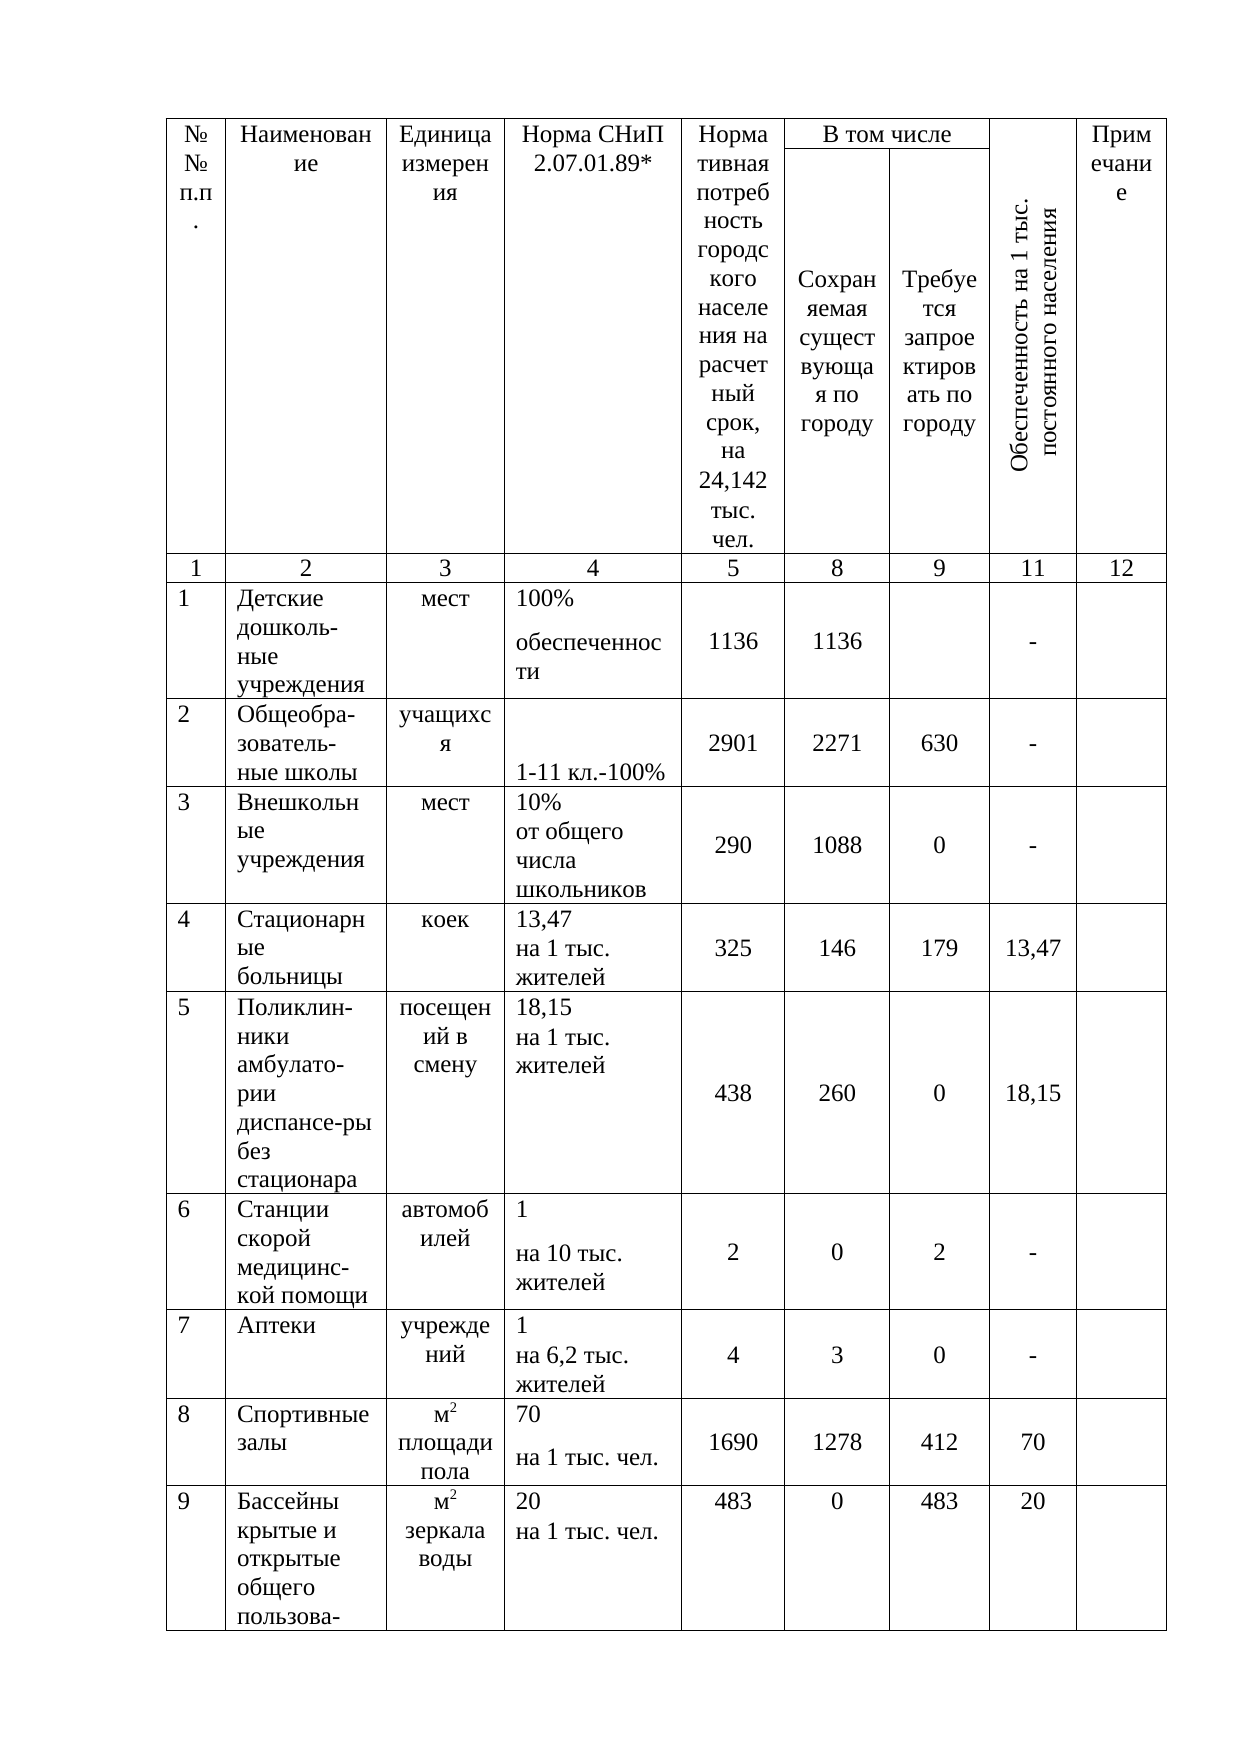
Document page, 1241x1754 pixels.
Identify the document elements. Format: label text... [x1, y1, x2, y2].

table_cell м2 площади пола [387, 1399, 504, 1485]
table_cell 1136 [682, 583, 784, 698]
table_cell 100% [505, 583, 681, 612]
table_cell Аптеки [226, 1310, 386, 1398]
table_cell 2 [682, 1194, 784, 1309]
table_cell №№ п.п. [167, 119, 225, 552]
table_cell 1136 [785, 583, 889, 698]
table_cell Общеобра-зователь-ные школы [226, 699, 386, 786]
table_cell [1077, 992, 1166, 1193]
table_cell [1077, 1486, 1166, 1630]
table_cell 2 [167, 699, 225, 786]
table_cell на 6,2 тыс. жителей [505, 1339, 681, 1398]
table_cell 2 [226, 554, 386, 582]
table_cell Бассейны крытые и открытые общего пользова-ния [226, 1486, 386, 1630]
table_cell 2901 [682, 699, 784, 786]
table_cell 290 [682, 787, 784, 903]
table_cell 260 [785, 992, 889, 1193]
table_cell 8 [167, 1399, 225, 1485]
table_cell тыс. чел. [682, 494, 784, 552]
table_cell Станции скорой медицинс-кой помощи [226, 1194, 386, 1309]
table_cell 3 [387, 554, 504, 582]
table_cell Внешкольные учреждения [226, 787, 386, 903]
table_cell 0 [890, 1310, 989, 1398]
table_cell 1690 [682, 1399, 784, 1485]
table_cell 2 [890, 1194, 989, 1309]
table_cell [1077, 787, 1166, 903]
table_cell мест [387, 583, 504, 698]
table_cell 18,15 [505, 992, 681, 1021]
table_cell 2271 [785, 699, 889, 786]
table_cell Нормативная потребность городского населения на расчетный срок, на [682, 119, 784, 464]
table_cell [890, 583, 989, 698]
table_cell мест [387, 787, 504, 903]
table_cell 146 [785, 904, 889, 991]
table_cell 0 [785, 1486, 889, 1630]
table_cell Норма СНиП 2.07.01.89* [505, 119, 681, 552]
table_cell 12 [1077, 554, 1166, 582]
table_cell 0 [785, 1194, 889, 1309]
table_cell 325 [682, 904, 784, 991]
table_cell 70 [505, 1399, 681, 1427]
table_cell 1278 [785, 1399, 889, 1485]
table_cell 8 [785, 554, 889, 582]
table_cell 4 [167, 904, 225, 991]
table_cell 9 [890, 554, 989, 582]
table_cell Сохраняемая существующая по городу [785, 149, 889, 552]
table_cell 11 [990, 554, 1076, 582]
table_cell 5 [682, 554, 784, 582]
table_cell 3 [167, 787, 225, 903]
table_cell - [990, 787, 1076, 903]
table_cell Поликлин-ники амбулато-рии диспансе-ры без стационара [226, 992, 386, 1193]
table_cell Примечание [1077, 119, 1166, 552]
table_cell Требуется запроектировать по городу [890, 149, 989, 552]
table_cell - [990, 1310, 1076, 1398]
table_cell [1077, 699, 1166, 786]
table_cell [1077, 1399, 1166, 1485]
table_cell на 1 тыс. чел. [505, 1515, 681, 1630]
table_cell 18,15 [990, 992, 1076, 1193]
table_cell 5 [167, 992, 225, 1193]
table_cell Спортивные залы [226, 1399, 386, 1485]
table_cell 630 [890, 699, 989, 786]
table_cell 7 [167, 1310, 225, 1398]
table_cell 20 [990, 1486, 1076, 1630]
table_cell 20 [505, 1486, 681, 1515]
table_cell [1077, 1310, 1166, 1398]
table_cell [1077, 1194, 1166, 1309]
table_cell 0 [890, 992, 989, 1193]
table_cell 13,47 [505, 904, 681, 932]
table_cell 0 [890, 787, 989, 903]
table_cell коек [387, 904, 504, 991]
table_cell Обеспеченность на 1 тыс. постоянного населения [990, 119, 1076, 552]
table_cell 13,47 [990, 904, 1076, 991]
table_cell Единица измерения [387, 119, 504, 552]
table_cell учащихся [387, 699, 504, 786]
table_cell 1088 [785, 787, 889, 903]
table_cell 70 [990, 1399, 1076, 1485]
table_cell 1 [167, 583, 225, 698]
table_cell 483 [890, 1486, 989, 1630]
table_cell обеспеченности [505, 612, 681, 698]
table_cell 1 [505, 1310, 681, 1339]
table_cell на 1 тыс. жителей [505, 1021, 681, 1193]
table_cell - [990, 583, 1076, 698]
table_cell 6 [167, 1194, 225, 1309]
table_cell - [990, 1194, 1076, 1309]
table_cell Детские дошколь-ные учреждения [226, 583, 386, 698]
table_cell 1-11 кл.-100% [505, 699, 681, 786]
table_cell 4 [682, 1310, 784, 1398]
table_cell 179 [890, 904, 989, 991]
table_cell автомобилей [387, 1194, 504, 1309]
table_cell - [990, 699, 1076, 786]
table_cell 3 [785, 1310, 889, 1398]
table_cell 10% [505, 787, 681, 815]
table_cell 1 [167, 554, 225, 582]
table_cell на 1 тыс. жителей [505, 933, 681, 991]
table_cell на 10 тыс. жителей [505, 1223, 681, 1309]
table_cell Стационарные больницы [226, 904, 386, 991]
table_cell 483 [682, 1486, 784, 1630]
table_cell 438 [682, 992, 784, 1193]
table_cell 1 [505, 1194, 681, 1223]
table_cell посещений в смену [387, 992, 504, 1193]
table_cell 4 [505, 554, 681, 582]
table_cell В том числе [785, 119, 989, 148]
table_cell [1077, 904, 1166, 991]
table_cell м2 зеркала воды [387, 1486, 504, 1630]
table_cell на 1 тыс. чел. [505, 1428, 681, 1485]
table_cell 9 [167, 1486, 225, 1630]
table_cell от общего числа школьников [505, 815, 681, 903]
table_cell Наименование [226, 119, 386, 552]
table_cell 412 [890, 1399, 989, 1485]
table_cell [1077, 583, 1166, 698]
table_cell учреждений [387, 1310, 504, 1398]
table_cell 24,142 [682, 464, 784, 494]
